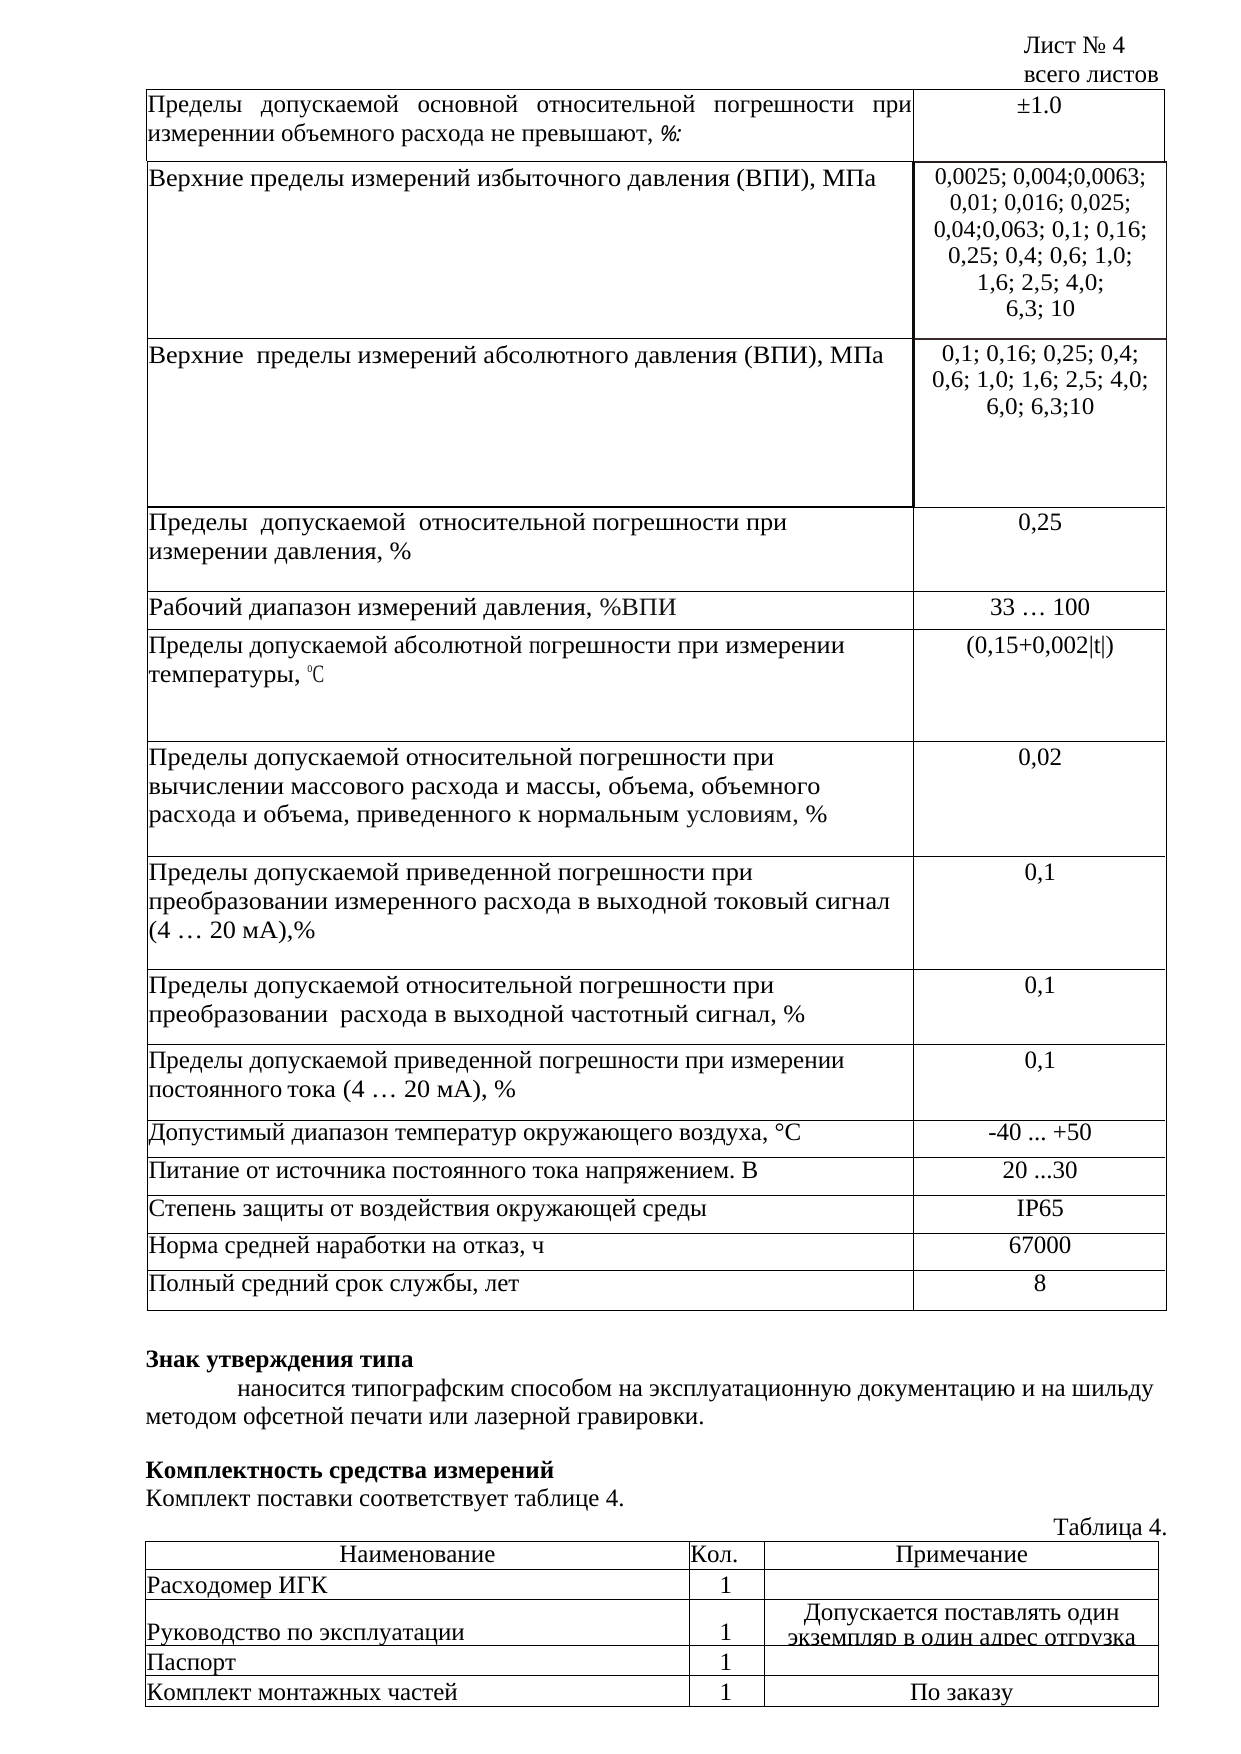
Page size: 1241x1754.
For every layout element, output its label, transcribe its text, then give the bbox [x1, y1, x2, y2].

table_cell 1 [690, 1600, 764, 1645]
table_cell 0,02 [914, 741, 1166, 856]
table_cell 1 [690, 1570, 764, 1599]
table_cell 20 ...30 [914, 1157, 1166, 1195]
table_cell Пределы допускаемой относительной погрешности при вычислении массового расхода и массы, объема, объемного расхода и объема, приведенного к нормальным условиям, % [148, 742, 913, 856]
table_cell Пределы допускаемой абсолютной погрешности при измерении температуры, оС [148, 630, 913, 741]
table_cell Норма средней наработки на отказ, ч [148, 1234, 913, 1270]
table_cell IР65 [914, 1195, 1166, 1233]
table_cell Рабочий диапазон измерений давления, %ВПИ [148, 592, 913, 629]
text наносится типографским способом на эксплуатационную документацию и на шильду методом офсетной печати или лазерной гравировки. [145, 1373, 1167, 1430]
table_cell (0,15+0,002|t|) [914, 629, 1166, 741]
text Комплект поставки соответствует таблице 4. [145, 1484, 1167, 1512]
table_cell 0,1; 0,16; 0,25; 0,4; 0,6; 1,0; 1,6; 2,5; 4,0; 6,0; 6,3;10 [915, 340, 1166, 506]
table_cell Допускается поставлять один экземпляр в один адрес отгрузка [765, 1600, 1158, 1645]
table_cell Пределы допускаемой приведенной погрешности при измерении постоянного тока (4 … 20 мА), % [148, 1045, 913, 1119]
table_cell Питание от источника постоянного тока напряжением. В [148, 1158, 913, 1195]
text Таблица 4. [145, 1512, 1167, 1541]
table_cell Пределы допускаемой приведенной погрешности при преобразовании измеренного расхода в выходной токовый сигнал (4 … 20 мА),% [148, 857, 913, 969]
text Комплектность средства измерений [145, 1455, 1167, 1484]
table_cell 1 [690, 1646, 764, 1675]
table_header Кол. [690, 1542, 764, 1569]
table_cell Пределы допускаемой относительной погрешности при преобразовании расхода в выходной частотный сигнал, % [148, 970, 913, 1044]
table_cell -40 ... +50 [914, 1120, 1166, 1157]
table_cell Руководство по эксплуатации [146, 1600, 689, 1645]
table_cell По заказу [765, 1676, 1158, 1706]
table_cell 67000 [914, 1233, 1166, 1270]
table_cell Пределы допускаемой относительной погрешности при измерении давления, % [148, 508, 913, 591]
table_cell 1 [690, 1676, 764, 1706]
table_cell 8 [914, 1270, 1166, 1309]
table_cell Расходомер ИГК [146, 1570, 689, 1599]
table_cell 0,1 [914, 1044, 1166, 1119]
table_cell Комплект монтажных частей [146, 1676, 689, 1706]
table_cell ±1.0 [914, 90, 1164, 161]
table_cell Полный средний срок службы, лет [148, 1271, 913, 1309]
table_cell 33 … 100 [914, 591, 1166, 629]
table_cell 0,1 [914, 969, 1166, 1044]
text Знак утверждения типа [145, 1345, 1167, 1373]
table_cell 0,25 [914, 506, 1166, 591]
table_header Наименование [146, 1542, 689, 1569]
table_cell Верхние пределы измерений избыточного давления (ВПИ), МПа [148, 162, 912, 338]
table_cell Паспорт [146, 1646, 689, 1675]
table_cell 0,0025; 0,004;0,0063; 0,01; 0,016; 0,025; 0,04;0,063; 0,1; 0,16; 0,25; 0,4; 0,6; 1,0; 1,6; 2,5; 4,0; 6,3; 10 [915, 163, 1166, 338]
table_cell Степень защиты от воздействия окружающей среды [148, 1196, 913, 1233]
table_cell [765, 1570, 1158, 1599]
table_cell [765, 1646, 1158, 1675]
table_cell Допустимый диапазон температур окружающего воздуха, °С [148, 1121, 913, 1157]
table_header Примечание [765, 1542, 1158, 1569]
table_cell Верхние пределы измерений абсолютного давления (ВПИ), МПа [148, 339, 912, 506]
table_cell Пределы допускаемой основной относительной погрешности при измереннии объемного расхода не превышают, %: [147, 90, 913, 161]
table_cell 0,1 [914, 856, 1166, 969]
